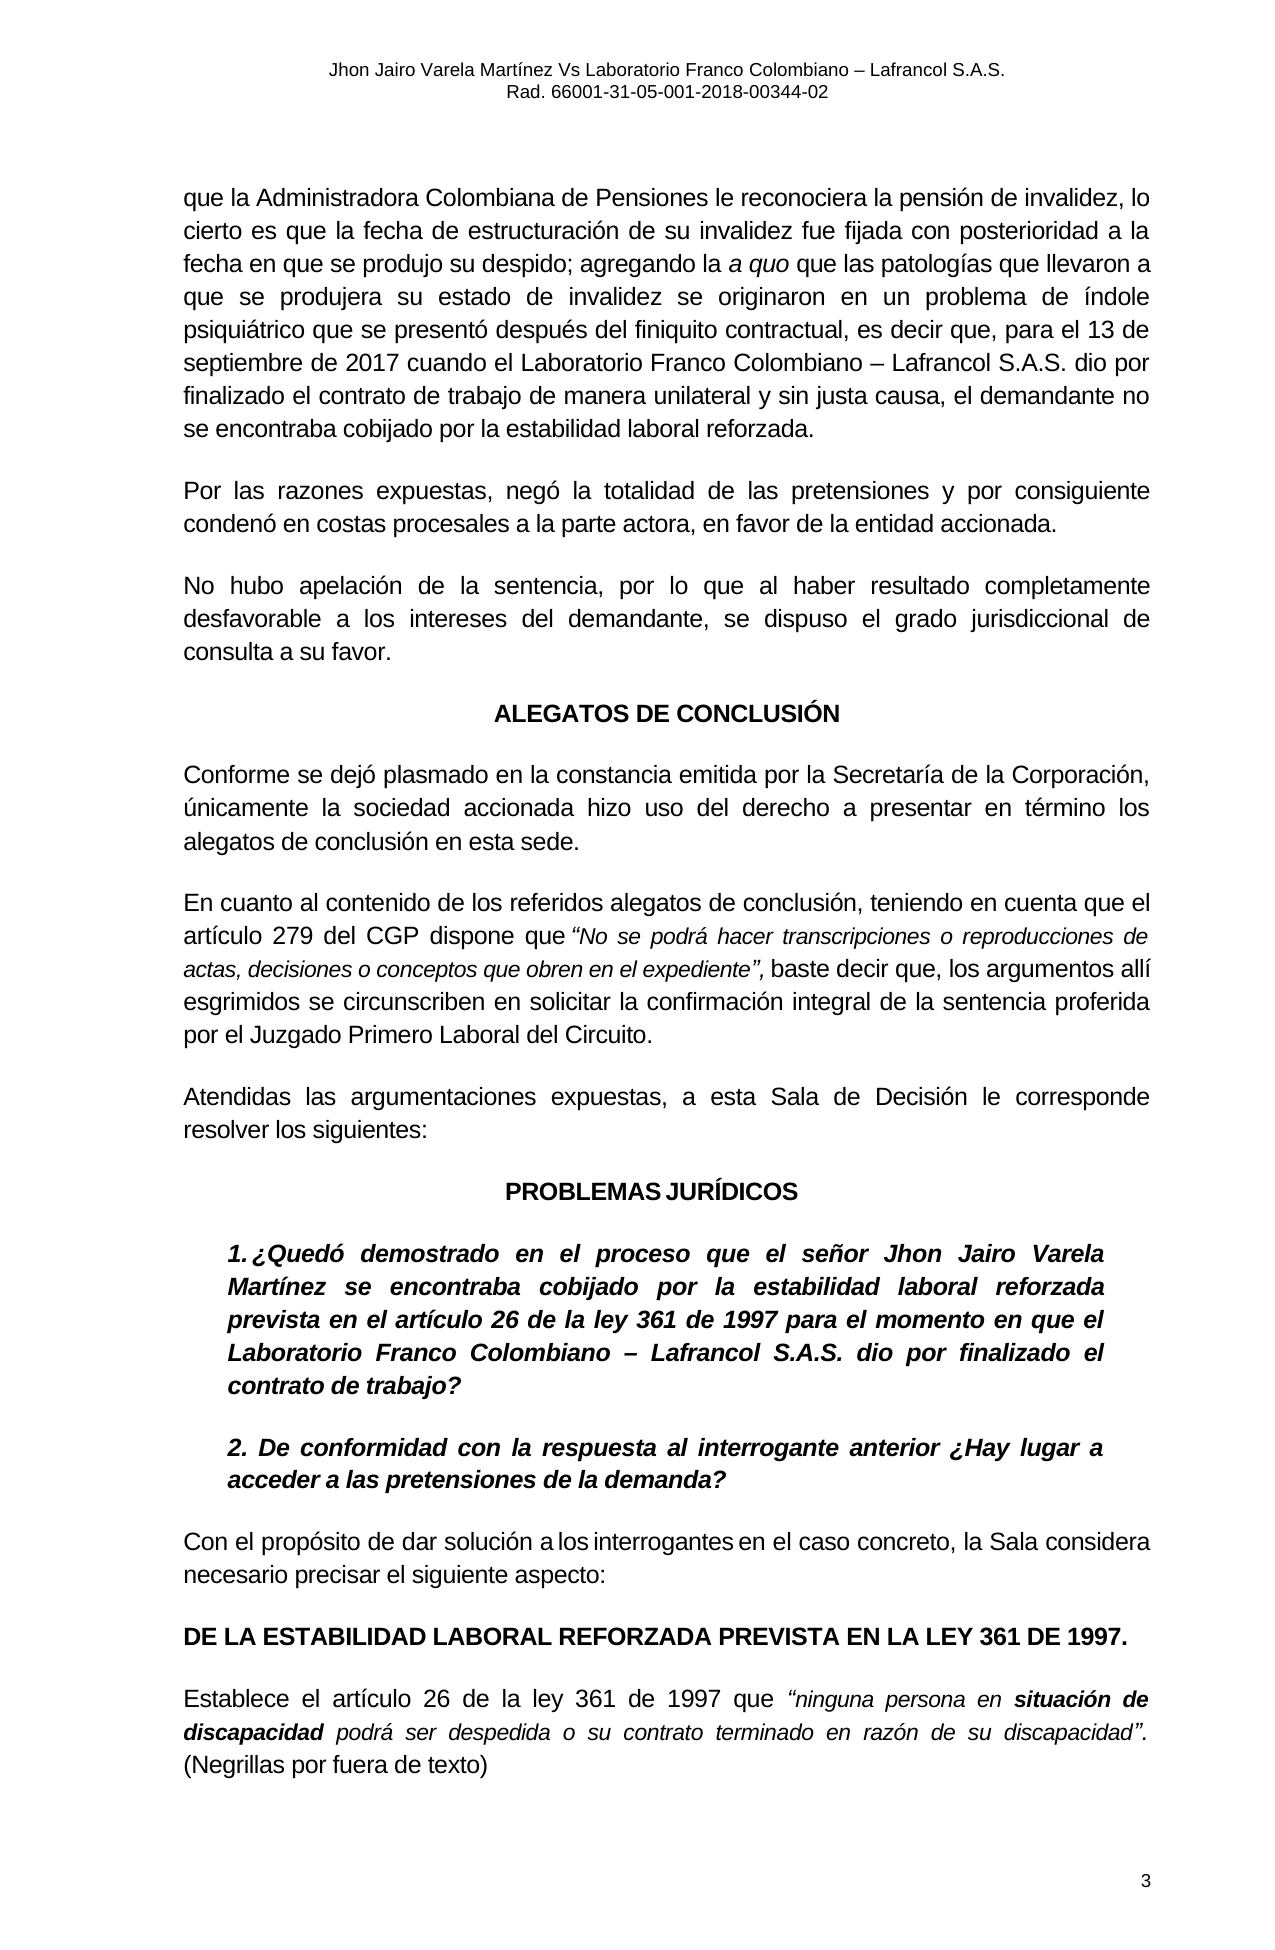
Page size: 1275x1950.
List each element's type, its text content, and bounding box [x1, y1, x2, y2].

text 2. De conformidad con la respuesta al interrogante anterior ¿Hay lugar a acceder a las pretensiones de la demanda? [227, 1432, 1107, 1494]
text 1. ¿Quedó demostrado en el proceso que el señor Jhon Jairo Varela Martínez se encontraba cobijado por la estabilidad laboral reforzada prevista en el artículo 26 de la ley 361 de 1997 para el momento en que el Laboratorio Franco Colombiano – Lafrancol S.A.S. dio por finalizado el contrato de trabajo? [227, 1239, 1107, 1399]
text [183, 183, 1151, 443]
text Establece el artículo 26 de la ley 361 de 1997 que “ninguna persona en situación de discapacidad podrá ser despedida o su contrato terminado en razón de su discapacidad”. (Negrillas por fuera de texto) [183, 1684, 1151, 1779]
text Conforme se dejó plasmado en la constancia emitida por la Secretaría de la Corporación, únicamente la sociedad accionada hizo uso del derecho a presentar en término los alegatos de conclusión en esta sede. [183, 760, 1151, 855]
text Por las razones expuestas, negó la totalidad de las pretensiones y por consiguiente condenó en costas procesales a la parte actora, en favor de la entidad accionada. [183, 476, 1151, 538]
text No hubo apelación de la sentencia, por lo que al haber resultado completamente desfavorable a los intereses del demandante, se dispuso el grado jurisdiccional de consulta a su favor. [183, 571, 1151, 666]
text Atendidas las argumentaciones expuestas, a esta Sala de Decisión le corresponde resolver los siguientes: [183, 1082, 1151, 1144]
text DE LA ESTABILIDAD LABORAL REFORZADA PREVISTA EN LA LEY 361 DE 1997. [183, 1622, 1151, 1651]
text PROBLEMAS JURÍDICOS [183, 1177, 1151, 1206]
text Con el propósito de dar solución a los interrogantes en el caso concreto, la Sala considera necesario precisar el siguiente aspecto: [183, 1527, 1151, 1589]
text En cuanto al contenido de los referidos alegatos de conclusión, teniendo en cuenta que el artículo 279 del CGP dispone que “No se podrá hacer transcripciones o reproducciones de actas, decisiones o conceptos que obren en el expediente”, baste decir que, los argumentos allí esgrimidos se circunscriben en solicitar la confirmación integral de la sentencia proferida por el Juzgado Primero Laboral del Circuito. [183, 888, 1151, 1049]
text ALEGATOS DE CONCLUSIÓN [183, 699, 1151, 727]
